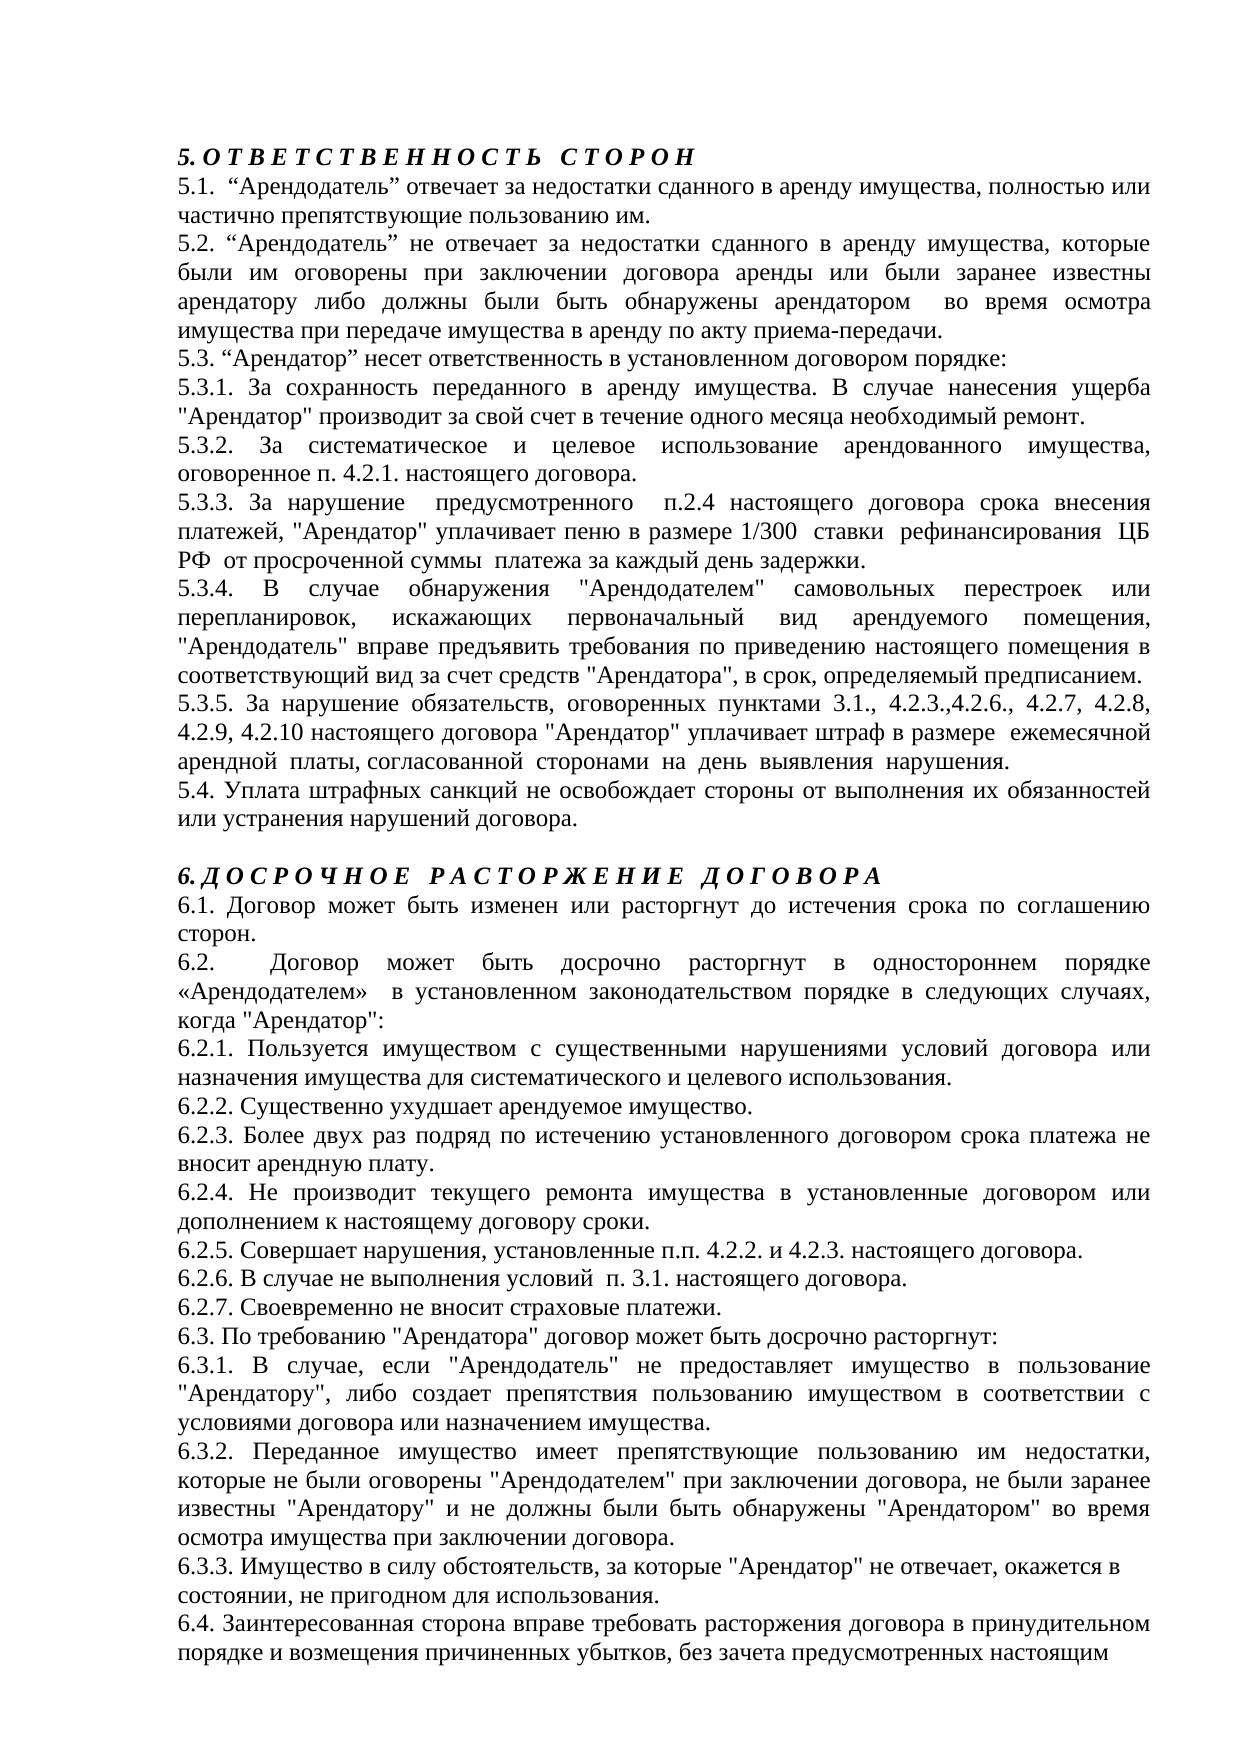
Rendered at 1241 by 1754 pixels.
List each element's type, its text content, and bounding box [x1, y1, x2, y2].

text 5.1. “Арендодатель” отвечает за недостатки сданного в аренду имущества, полностью или частично препятствующие пользованию им. [177, 171, 1152, 228]
text 6.3. По требованию "Арендатора" договор может быть досрочно расторгнут: [177, 1321, 1152, 1350]
text 6.1. Договор может быть изменен или расторгнут до истечения срока по соглашению сторон. [177, 890, 1152, 947]
text 6.2.5. Совершает нарушения, установленные п.п. 4.2.2. и 4.2.3. настоящего договора. [177, 1235, 1152, 1263]
text 6.3.1. В случае, если "Арендодатель" не предоставляет имущество в пользование "Арендатору", либо создает препятствия пользованию имуществом в соответствии с условиями договора или назначением имущества. [177, 1350, 1152, 1436]
text 6.2. Договор может быть досрочно расторгнут в одностороннем порядке «Арендодателем» в установленном законодательством порядке в следующих случаях, когда "Арендатор": [177, 947, 1152, 1033]
text 5.3.4. В случае обнаружения "Арендодателем" самовольных перестроек или перепланировок, искажающих первоначальный вид арендуемого помещения, "Арендодатель" вправе предъявить требования по приведению настоящего помещения в соответствующий вид за счет средств "Арендатора", в срок, определяемый предписанием. [177, 573, 1152, 688]
text 5.4. Уплата штрафных санкций не освобождает стороны от выполнения их обязанностей или устранения нарушений договора. [177, 775, 1152, 832]
text 5.3.5. За нарушение обязательств, оговоренных пунктами 3.1., 4.2.3.,4.2.6., 4.2.7, 4.2.8, 4.2.9, 4.2.10 настоящего договора "Арендатор" уплачивает штраф в размере ежемесячной арендной платы, согласованной сторонами на день выявления нарушения. [177, 688, 1152, 775]
text 5.3.2. За систематическое и целевое использование арендованного имущества, оговоренное п. 4.2.1. настоящего договора. [177, 430, 1152, 487]
text 5. О Т В Е Т С Т В Е Н Н О С Т Ь С Т О Р О Н [177, 142, 1152, 171]
text 5.2. “Арендодатель” не отвечает за недостатки сданного в аренду имущества, которые были им оговорены при заключении договора аренды или были заранее известны арендатору либо должны были быть обнаружены арендатором во время осмотра имущества при передаче имущества в аренду по акту приема-передачи. [177, 228, 1152, 343]
text 6.4. Заинтересованная сторона вправе требовать расторжения договора в принудительном порядке и возмещения причиненных убытков, без зачета предусмотренных настоящим [177, 1608, 1152, 1666]
text 6.3.2. Переданное имущество имеет препятствующие пользованию им недостатки, которые не были оговорены "Арендодателем" при заключении договора, не были заранее известны "Арендатору" и не должны были быть обнаружены "Арендатором" во время осмотра имущества при заключении договора. [177, 1436, 1152, 1551]
text 6.2.3. Более двух раз подряд по истечению установленного договором срока платежа не вносит арендную плату. [177, 1120, 1152, 1177]
text 6. Д О С Р О Ч Н О Е Р А С Т О Р Ж Е Н И Е Д О Г О В О Р А [177, 861, 1152, 890]
text 6.2.2. Существенно ухудшает арендуемое имущество. [177, 1091, 1152, 1120]
text 5.3.3. За нарушение предусмотренного п.2.4 настоящего договора срока внесения платежей, "Арендатор" уплачивает пеню в размере 1/300 ставки рефинансирования ЦБ РФ от просроченной суммы платежа за каждый день задержки. [177, 487, 1152, 573]
text 5.3.1. За сохранность переданного в аренду имущества. В случае нанесения ущерба "Арендатор" производит за свой счет в течение одного месяца необходимый ремонт. [177, 372, 1152, 430]
text 6.2.1. Пользуется имуществом с существенными нарушениями условий договора или назначения имущества для систематического и целевого использования. [177, 1033, 1152, 1091]
text 6.3.3. Имущество в силу обстоятельств, за которые "Арендатор" не отвечает, окажется в [177, 1551, 1152, 1580]
text 5.3. “Арендатор” несет ответственность в установленном договором порядке: [177, 343, 1152, 372]
text 6.2.6. В случае не выполнения условий п. 3.1. настоящего договора. [177, 1263, 1152, 1292]
text 6.2.7. Своевременно не вносит страховые платежи. [177, 1292, 1152, 1321]
text состоянии, не пригодном для использования. [177, 1580, 1152, 1608]
text 6.2.4. Не производит текущего ремонта имущества в установленные договором или дополнением к настоящему договору сроки. [177, 1177, 1152, 1235]
